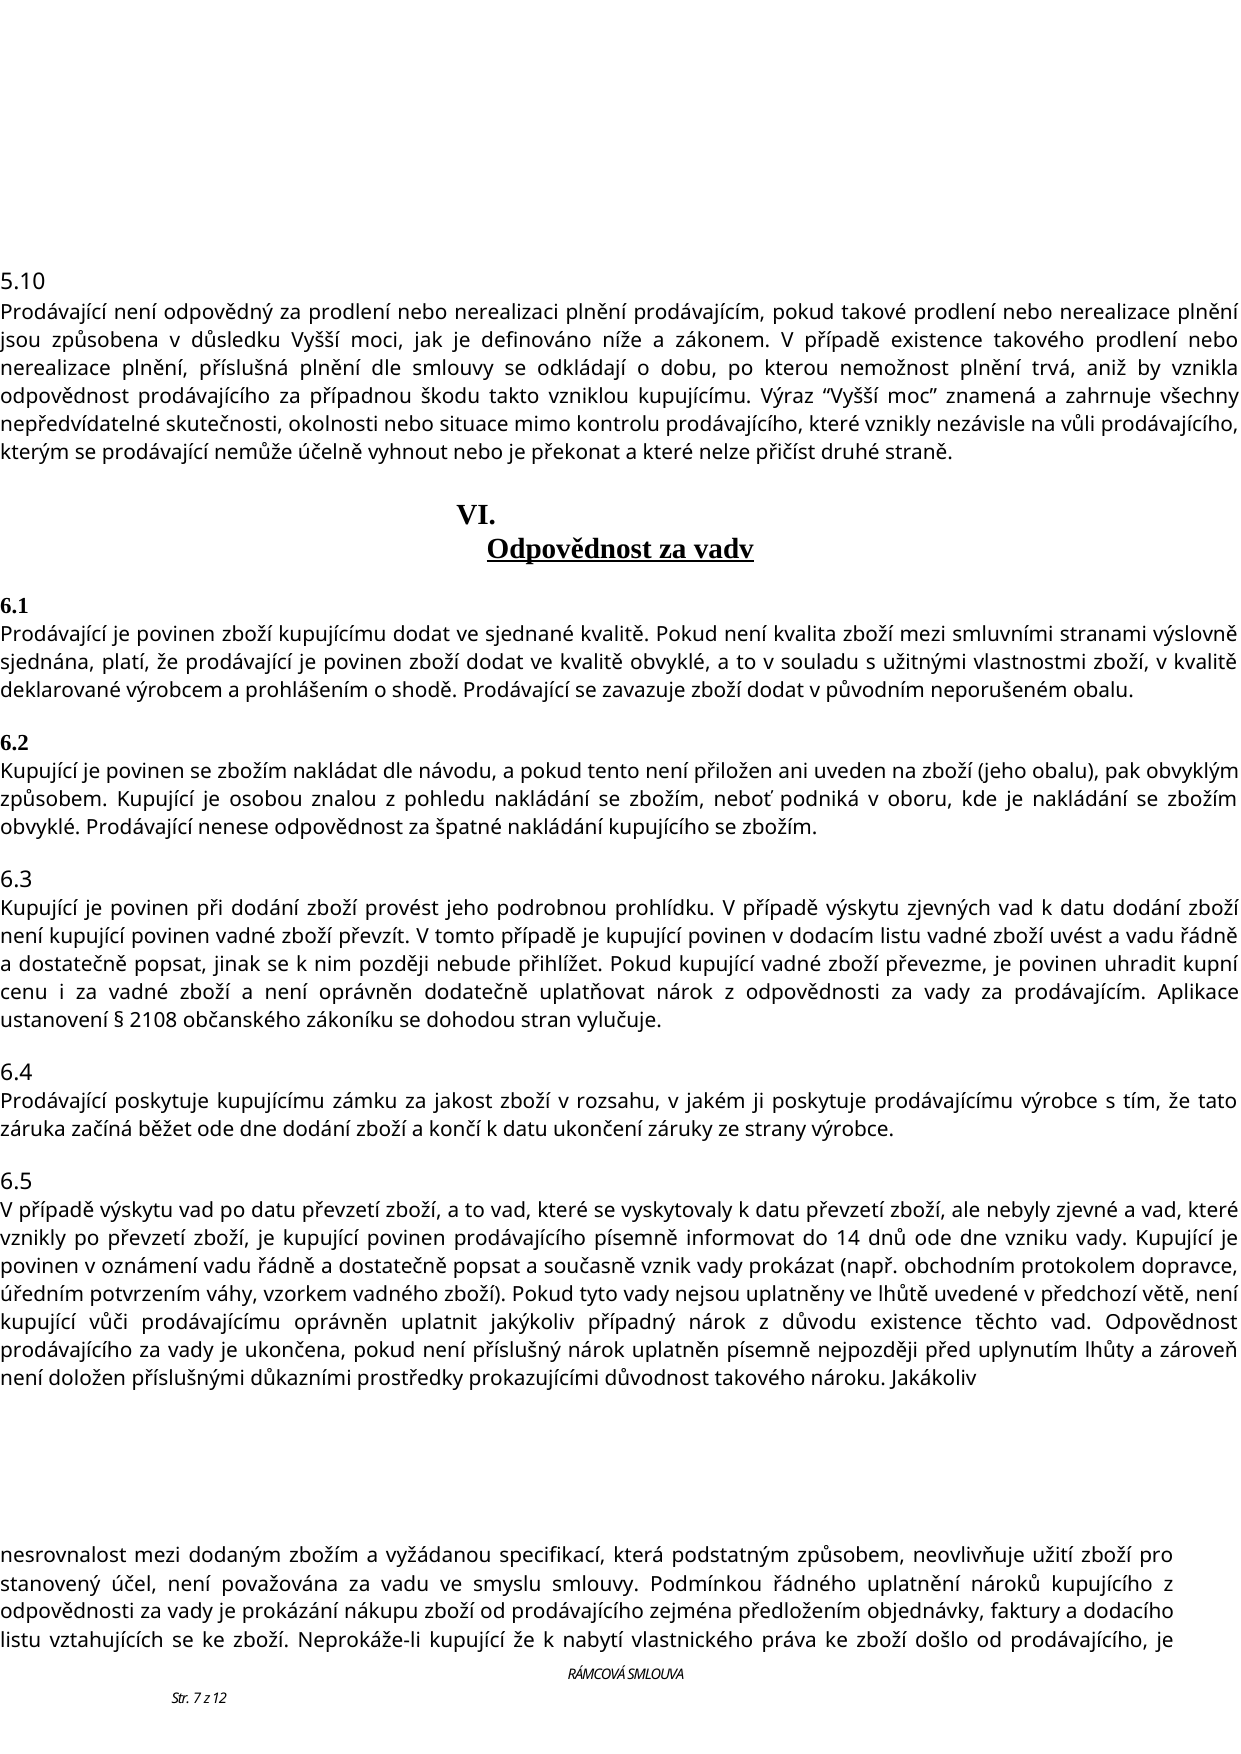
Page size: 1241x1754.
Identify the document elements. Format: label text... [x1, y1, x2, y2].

text 6.2 [0, 728, 1240, 756]
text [0, 1541, 1176, 1653]
text Odpovědnost za vadv [0, 535, 1240, 564]
text Kupující je povinen při dodání zboží provést jeho podrobnou prohlídku. V případě výskytu zjevných vad k datu dodání zboží není kupující povinen vadné zboží převzít. V tomto případě je kupující povinen v dodacím listu vadné zboží uvést a vadu řádně a dostatečně popsat, jinak se k nim později nebude přihlížet. Pokud kupující vadné zboží převezme, je povinen uhradit kupní cenu i za vadné zboží a není oprávněn dodatečně uplatňovat nárok z odpovědnosti za vady za prodávajícím. Aplikace ustanovení § 2108 občanského zákoníku se dohodou stran vylučuje. [0, 893, 1240, 1033]
text VI. [456, 501, 1240, 531]
text Prodávající je povinen zboží kupujícímu dodat ve sjednané kvalitě. Pokud není kvalita zboží mezi smluvními stranami výslovně sjednána, platí, že prodávající je povinen zboží dodat ve kvalitě obvyklé, a to v souladu s užitnými vlastnostmi zboží, v kvalitě deklarované výrobcem a prohlášením o shodě. Prodávající se zavazuje zboží dodat v původním neporušeném obalu. [0, 619, 1240, 703]
text 6.3 [0, 865, 1240, 893]
text Prodávající poskytuje kupujícímu zámku za jakost zboží v rozsahu, v jakém ji poskytuje prodávajícímu výrobce s tím, že tato záruka začíná běžet ode dne dodání zboží a končí k datu ukončení záruky ze strany výrobce. [0, 1086, 1240, 1142]
text V případě výskytu vad po datu převzetí zboží, a to vad, které se vyskytovaly k datu převzetí zboží, ale nebyly zjevné a vad, které vznikly po převzetí zboží, je kupující povinen prodávajícího písemně informovat do 14 dnů ode dne vzniku vady. Kupující je povinen v oznámení vadu řádně a dostatečně popsat a současně vznik vady prokázat (např. obchodním protokolem dopravce, úředním potvrzením váhy, vzorkem vadného zboží). Pokud tyto vady nejsou uplatněny ve lhůtě uvedené v předchozí větě, není kupující vůči prodávajícímu oprávněn uplatnit jakýkoliv případný nárok z důvodu existence těchto vad. Odpovědnost prodávajícího za vady je ukončena, pokud není příslušný nárok uplatněn písemně nejpozději před uplynutím lhůty a zároveň není doložen příslušnými důkazními prostředky prokazujícími důvodnost takového nároku. Jakákoliv [0, 1195, 1240, 1391]
text Prodávající není odpovědný za prodlení nebo nerealizaci plnění prodávajícím, pokud takové prodlení nebo nerealizace plnění jsou způsobena v důsledku Vyšší moci, jak je definováno níže a zákonem. V případě existence takového prodlení nebo nerealizace plnění, příslušná plnění dle smlouvy se odkládají o dobu, po kterou nemožnost plnění trvá, aniž by vznikla odpovědnost prodávajícího za případnou škodu takto vzniklou kupujícímu. Výraz “Vyšší moc” znamená a zahrnuje všechny nepředvídatelné skutečnosti, okolnosti nebo situace mimo kontrolu prodávajícího, které vznikly nezávisle na vůli prodávajícího, kterým se prodávající nemůže účelně vyhnout nebo je překonat a které nelze přičíst druhé straně. [0, 297, 1240, 465]
text 6.1 [0, 591, 1240, 619]
text Kupující je povinen se zbožím nakládat dle návodu, a pokud tento není přiložen ani uveden na zboží (jeho obalu), pak obvyklým způsobem. Kupující je osobou znalou z pohledu nakládání se zbožím, neboť podniká v oboru, kde je nakládání se zbožím obvyklé. Prodávající nenese odpovědnost za špatné nakládání kupujícího se zbožím. [0, 756, 1240, 840]
text 6.4 [0, 1058, 1240, 1086]
text 6.5 [0, 1167, 1240, 1195]
text 5.10 [0, 271, 1240, 294]
